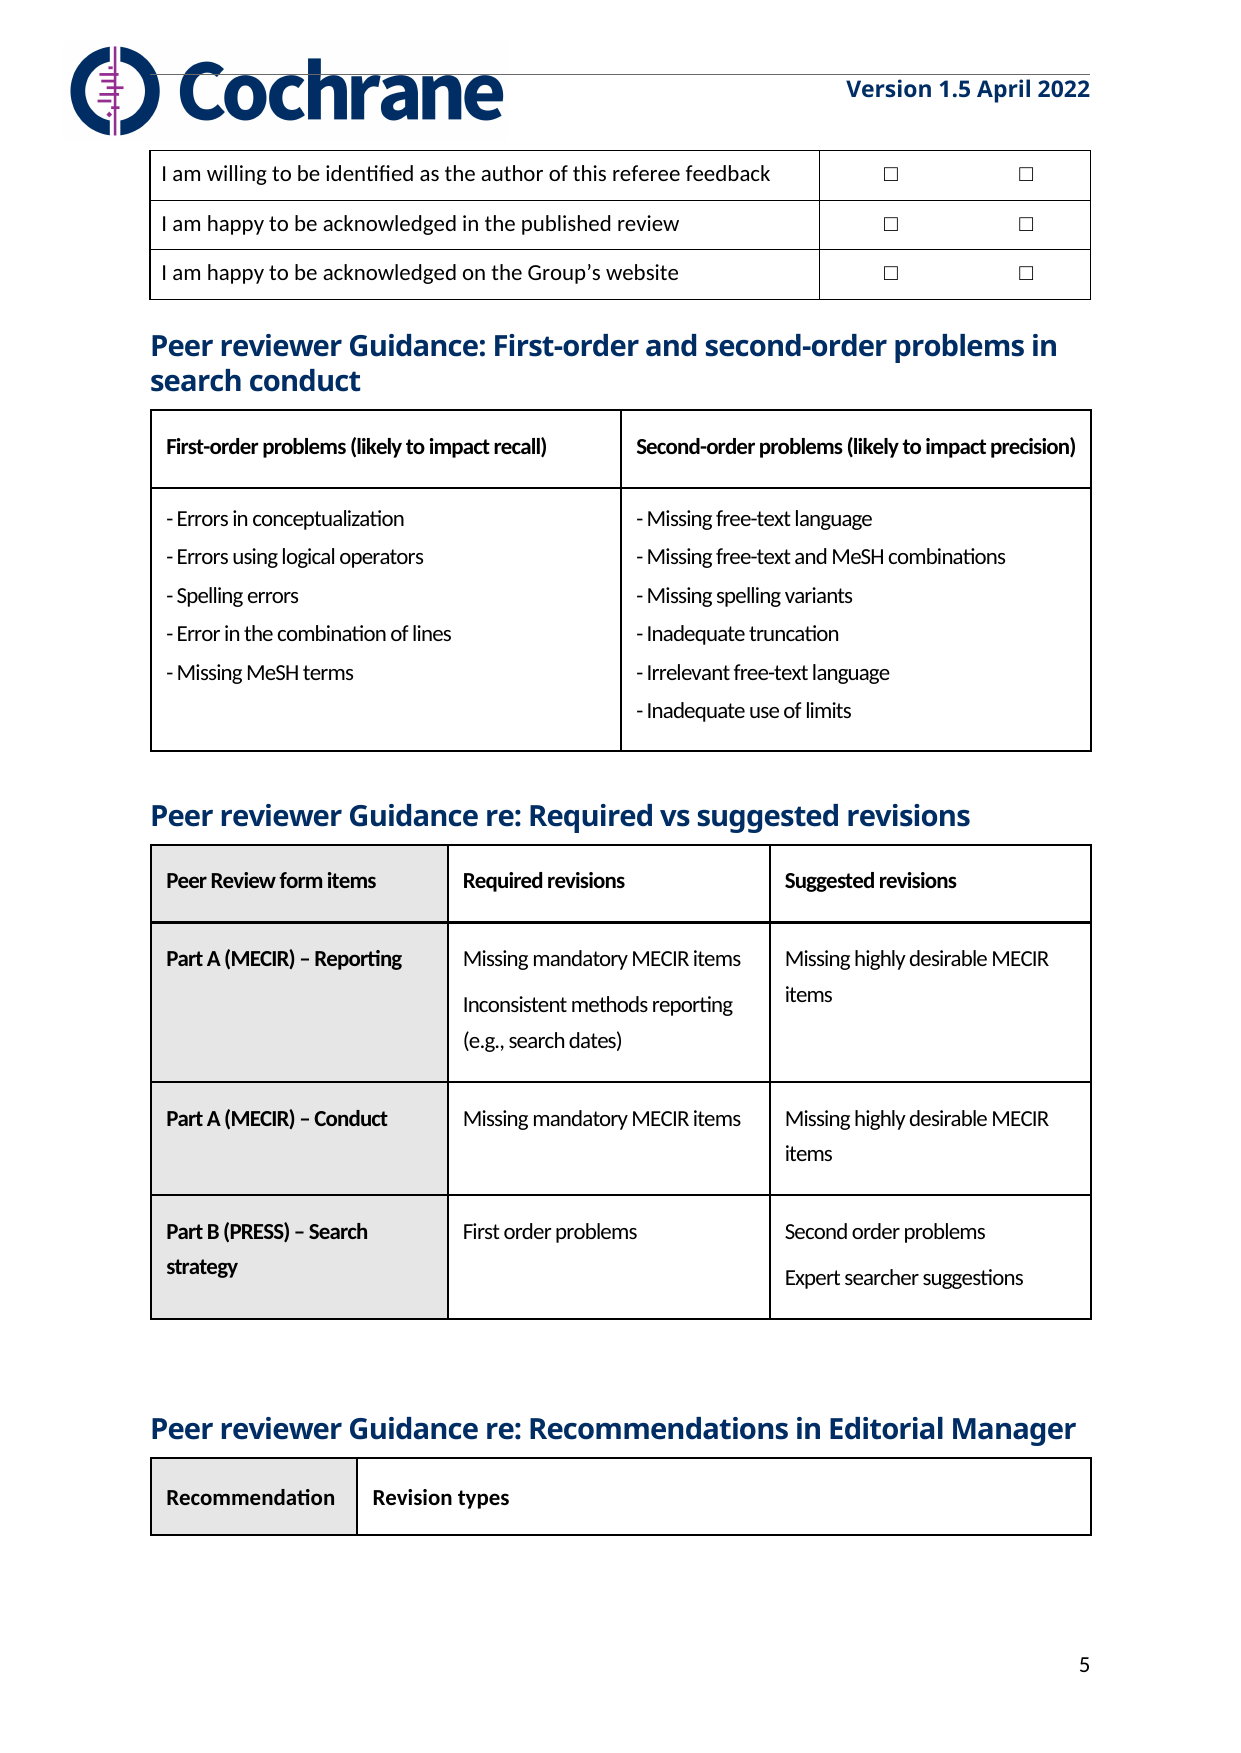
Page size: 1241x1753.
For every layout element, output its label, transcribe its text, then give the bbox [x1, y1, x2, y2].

table_header First-order problems (likely to impact recall) [152, 411, 620, 487]
table_cell Part B (PRESS) – Search strategy [152, 1196, 447, 1318]
table_header Recommendation [152, 1459, 356, 1534]
picture [62, 41, 508, 141]
table_cell Part A (MECIR) – Conduct [152, 1083, 447, 1194]
table_cell Second order problems Expert searcher suggestions [771, 1196, 1090, 1318]
table_cell □ [962, 201, 1090, 249]
table_header Revision types [358, 1459, 1090, 1534]
table_header Suggested revisions [771, 846, 1090, 921]
table_cell Missing highly desirable MECIR items [771, 1083, 1090, 1194]
text Peer reviewer Guidance re: Required vs suggested revisions [150, 798, 1090, 833]
table_header Required revisions [449, 846, 769, 921]
table_cell □ [962, 250, 1090, 299]
table_cell - Missing free-text language - Missing free-text and MeSH combinations - Missing spelling variants - Inadequate truncation - Irrelevant free-text language - Inadequate use of limits [622, 489, 1090, 750]
table_cell Missing highly desirable MECIR items [771, 924, 1090, 1081]
table_cell - Errors in conceptualization - Errors using logical operators - Spelling errors - Error in the combination of lines - Missing MeSH terms [152, 489, 620, 750]
table_header Peer Review form items [152, 846, 447, 921]
text Peer reviewer Guidance re: Recommendations in Editorial Manager [150, 1411, 1090, 1447]
table_cell □ [820, 201, 962, 249]
table_cell Missing mandatory MECIR items [449, 1083, 769, 1194]
table_cell □ [820, 151, 962, 199]
table_cell Part A (MECIR) – Reporting [152, 924, 447, 1081]
table_cell I am happy to be acknowledged in the published review [151, 201, 819, 249]
table_header Second-order problems (likely to impact precision) [622, 411, 1090, 487]
table_cell I am happy to be acknowledged on the Group’s website [151, 250, 819, 299]
table_cell I am willing to be identified as the author of this referee feedback [151, 151, 819, 199]
table_cell □ [962, 151, 1090, 199]
text Peer reviewer Guidance: First-order and second-order problems in search conduct [150, 328, 1090, 399]
table_cell Missing mandatory MECIR items Inconsistent methods reporting (e.g., search dates) [449, 924, 769, 1081]
table_cell □ [820, 250, 962, 299]
table_cell First order problems [449, 1196, 769, 1318]
